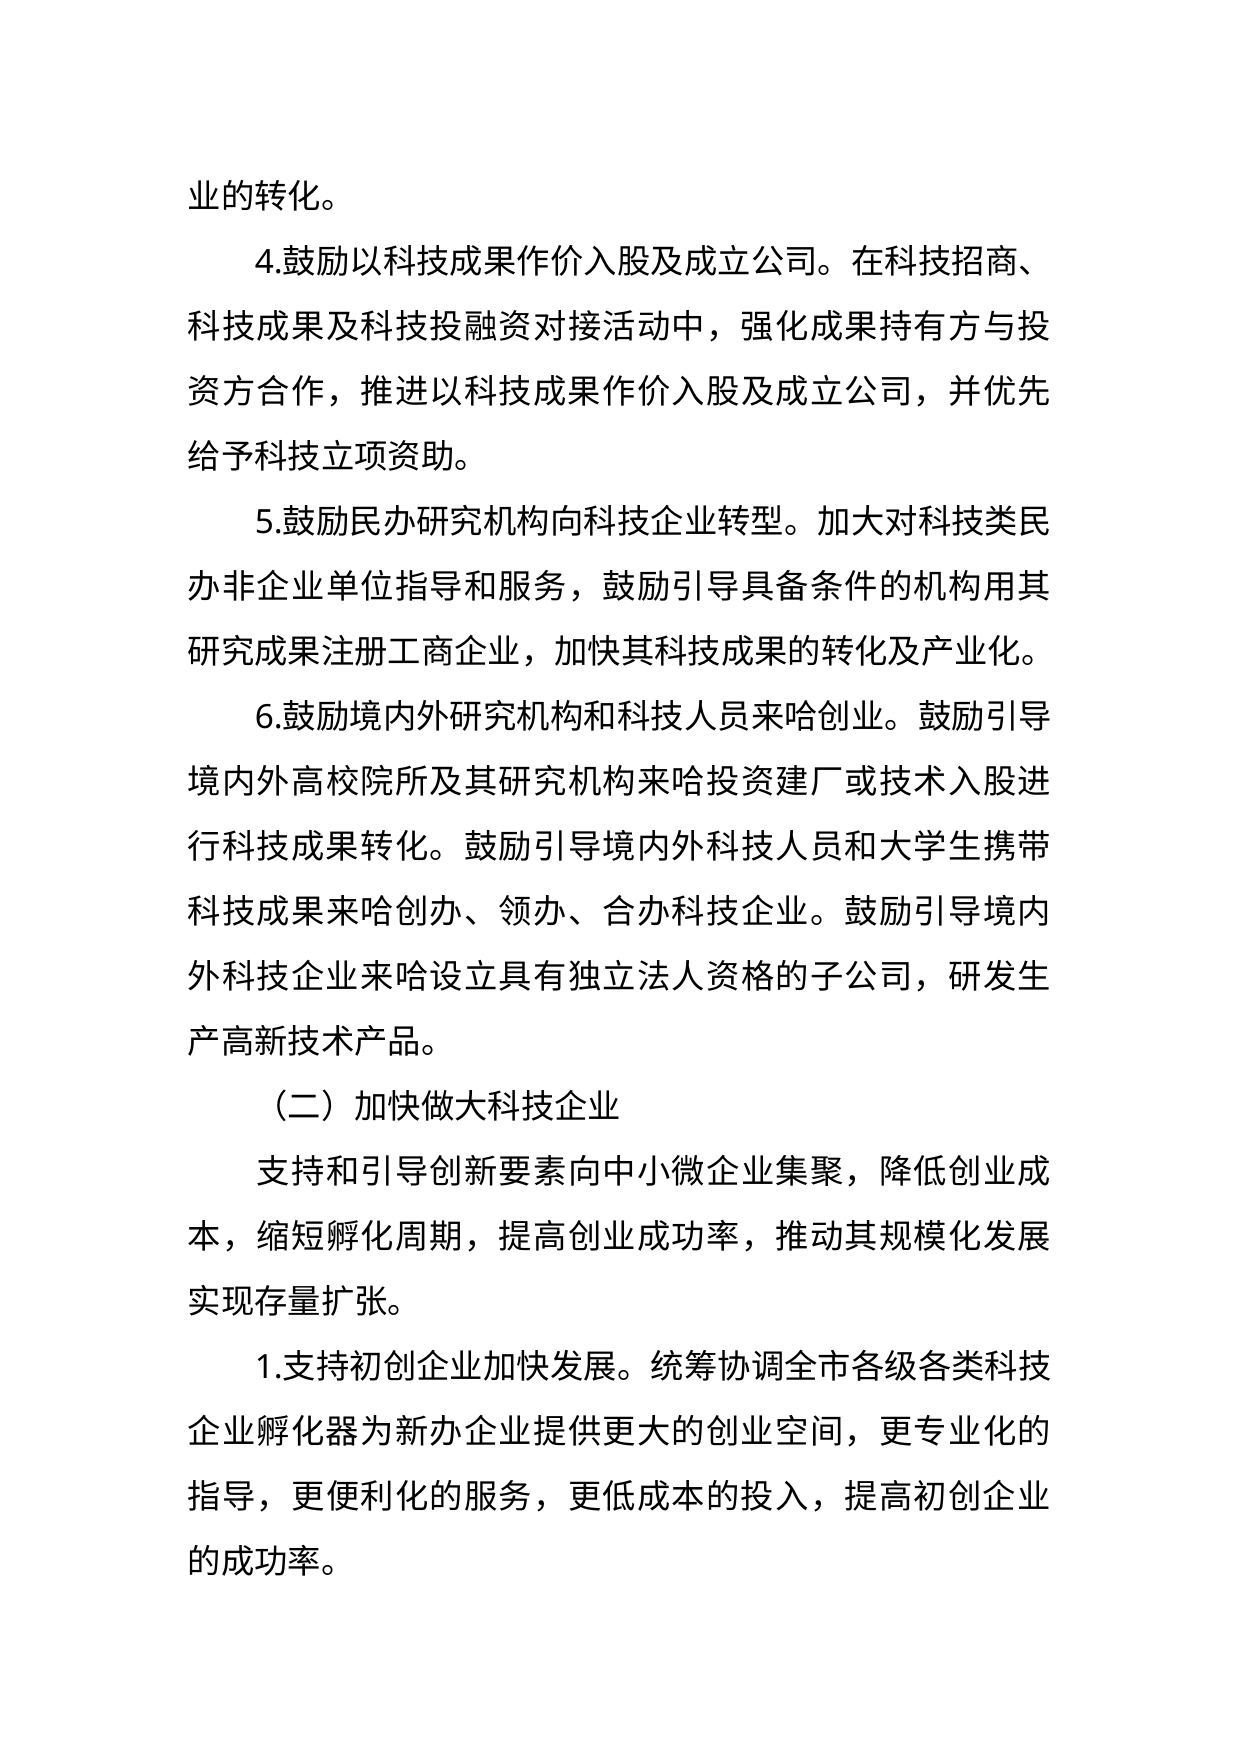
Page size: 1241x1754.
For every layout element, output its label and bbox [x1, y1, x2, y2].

text [187, 162, 1053, 1592]
